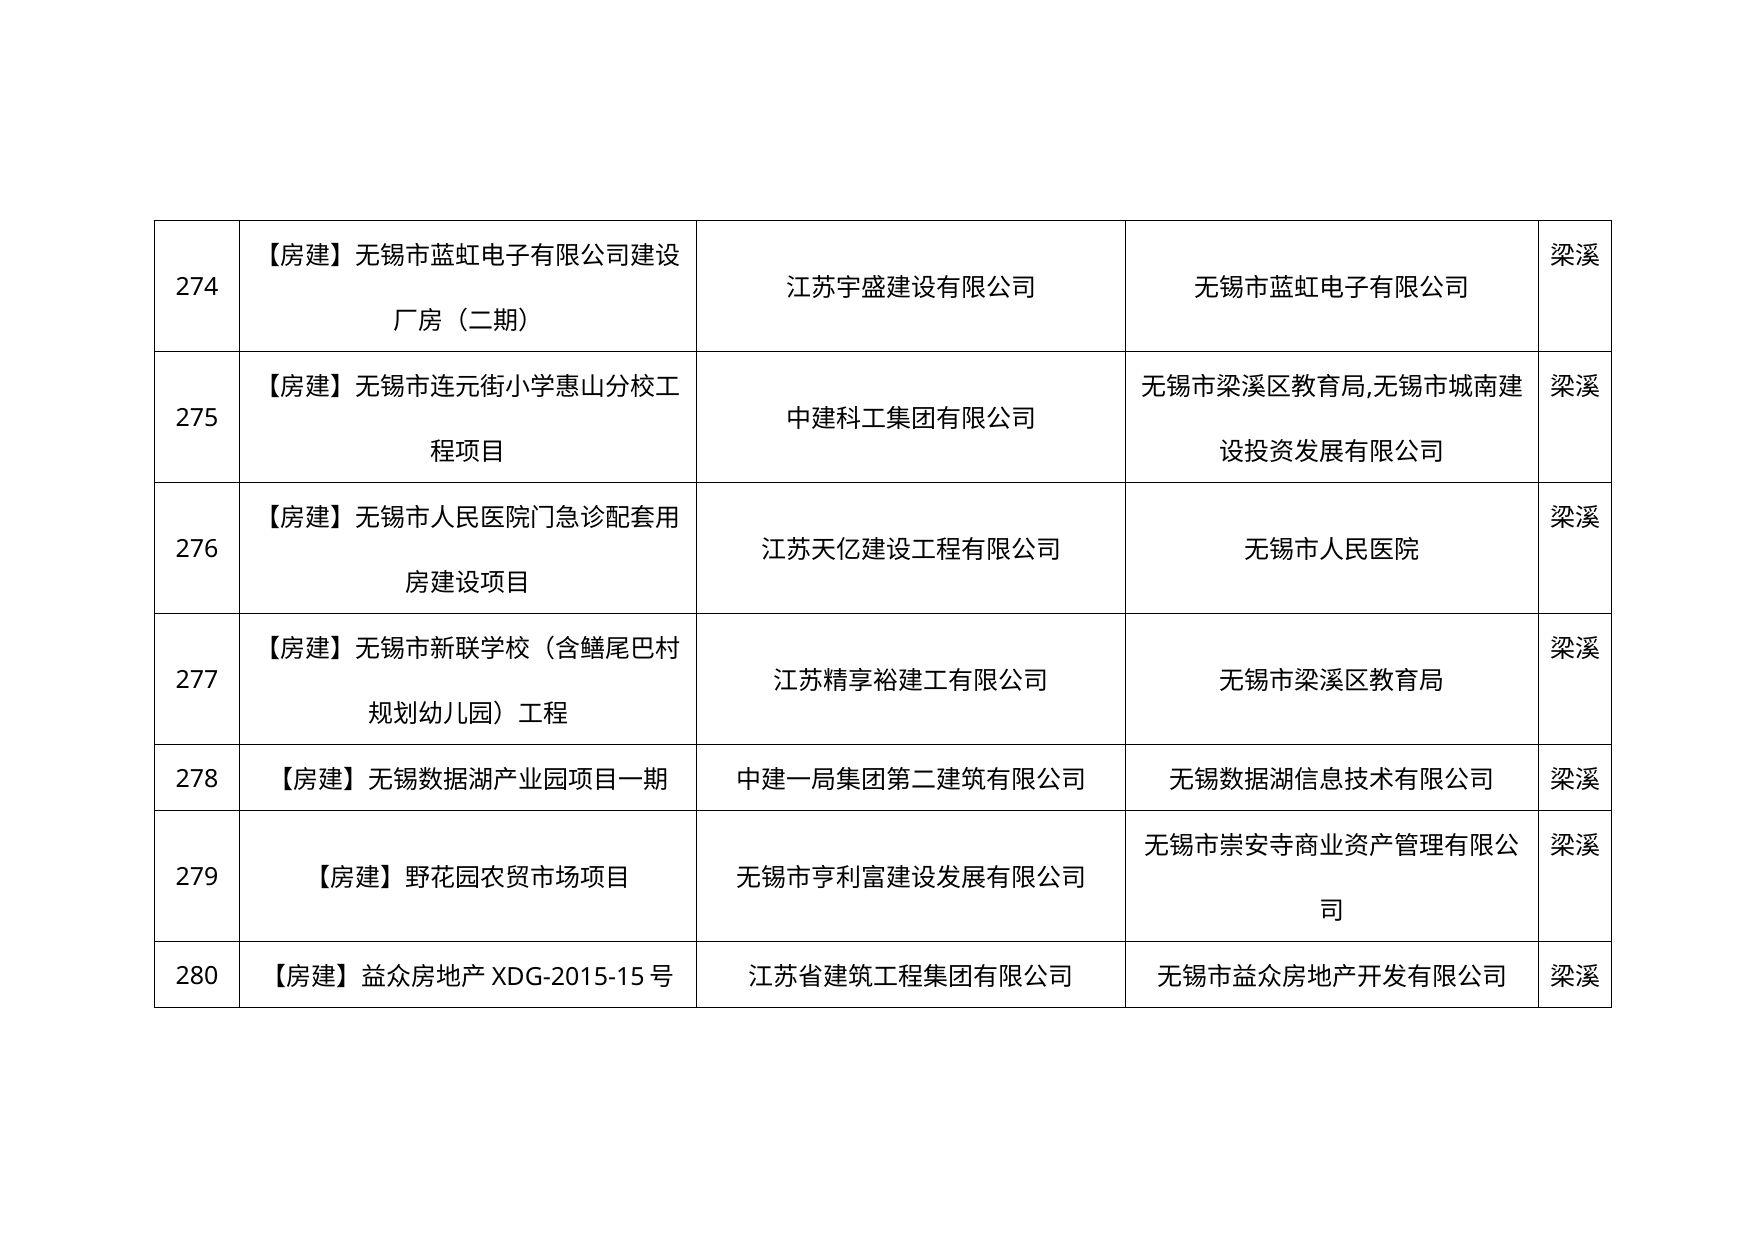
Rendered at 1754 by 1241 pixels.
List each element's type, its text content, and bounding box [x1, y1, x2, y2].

table_cell 梁溪 [1539, 483, 1611, 613]
table_cell 梁溪 [1539, 942, 1611, 1007]
table_cell 无锡市蓝虹电子有限公司 [1126, 221, 1538, 351]
table_cell 无锡市梁溪区教育局,无锡市城南建设投资发展有限公司 [1126, 352, 1538, 482]
table_cell 梁溪 [1539, 221, 1611, 351]
table_cell 【房建】无锡市连元街小学惠山分校工程项目 [240, 352, 696, 482]
table_cell 274 [155, 221, 239, 351]
table_cell 江苏精享裕建工有限公司 [697, 614, 1125, 744]
table_cell 梁溪 [1539, 811, 1611, 941]
table_cell 【房建】无锡市人民医院门急诊配套用房建设项目 [240, 483, 696, 613]
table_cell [240, 942, 696, 1007]
table_cell 江苏省建筑工程集团有限公司 [697, 942, 1125, 1007]
table_cell 【房建】无锡市蓝虹电子有限公司建设厂房（二期） [240, 221, 696, 351]
table_cell 278 [155, 745, 239, 810]
table_cell 275 [155, 352, 239, 482]
table_cell 【房建】无锡市新联学校（含鳝尾巴村规划幼儿园）工程 [240, 614, 696, 744]
table_cell 【房建】野花园农贸市场项目 [240, 811, 696, 941]
table_cell 277 [155, 614, 239, 744]
table_cell 中建一局集团第二建筑有限公司 [697, 745, 1125, 810]
table_cell 江苏宇盛建设有限公司 [697, 221, 1125, 351]
table_cell 【房建】无锡数据湖产业园项目一期 [240, 745, 696, 810]
table_cell 无锡市亨利富建设发展有限公司 [697, 811, 1125, 941]
table_cell 江苏天亿建设工程有限公司 [697, 483, 1125, 613]
table_cell 梁溪 [1539, 745, 1611, 810]
table_cell 中建科工集团有限公司 [697, 352, 1125, 482]
table_cell 无锡市崇安寺商业资产管理有限公司 [1126, 811, 1538, 941]
table_cell 无锡市益众房地产开发有限公司 [1126, 942, 1538, 1007]
table_cell 梁溪 [1539, 614, 1611, 744]
table_cell 无锡市人民医院 [1126, 483, 1538, 613]
table_cell 无锡市梁溪区教育局 [1126, 614, 1538, 744]
table_cell 276 [155, 483, 239, 613]
table_cell 梁溪 [1539, 352, 1611, 482]
table_cell 279 [155, 811, 239, 941]
table_cell 无锡数据湖信息技术有限公司 [1126, 745, 1538, 810]
table_cell 280 [155, 942, 239, 1007]
